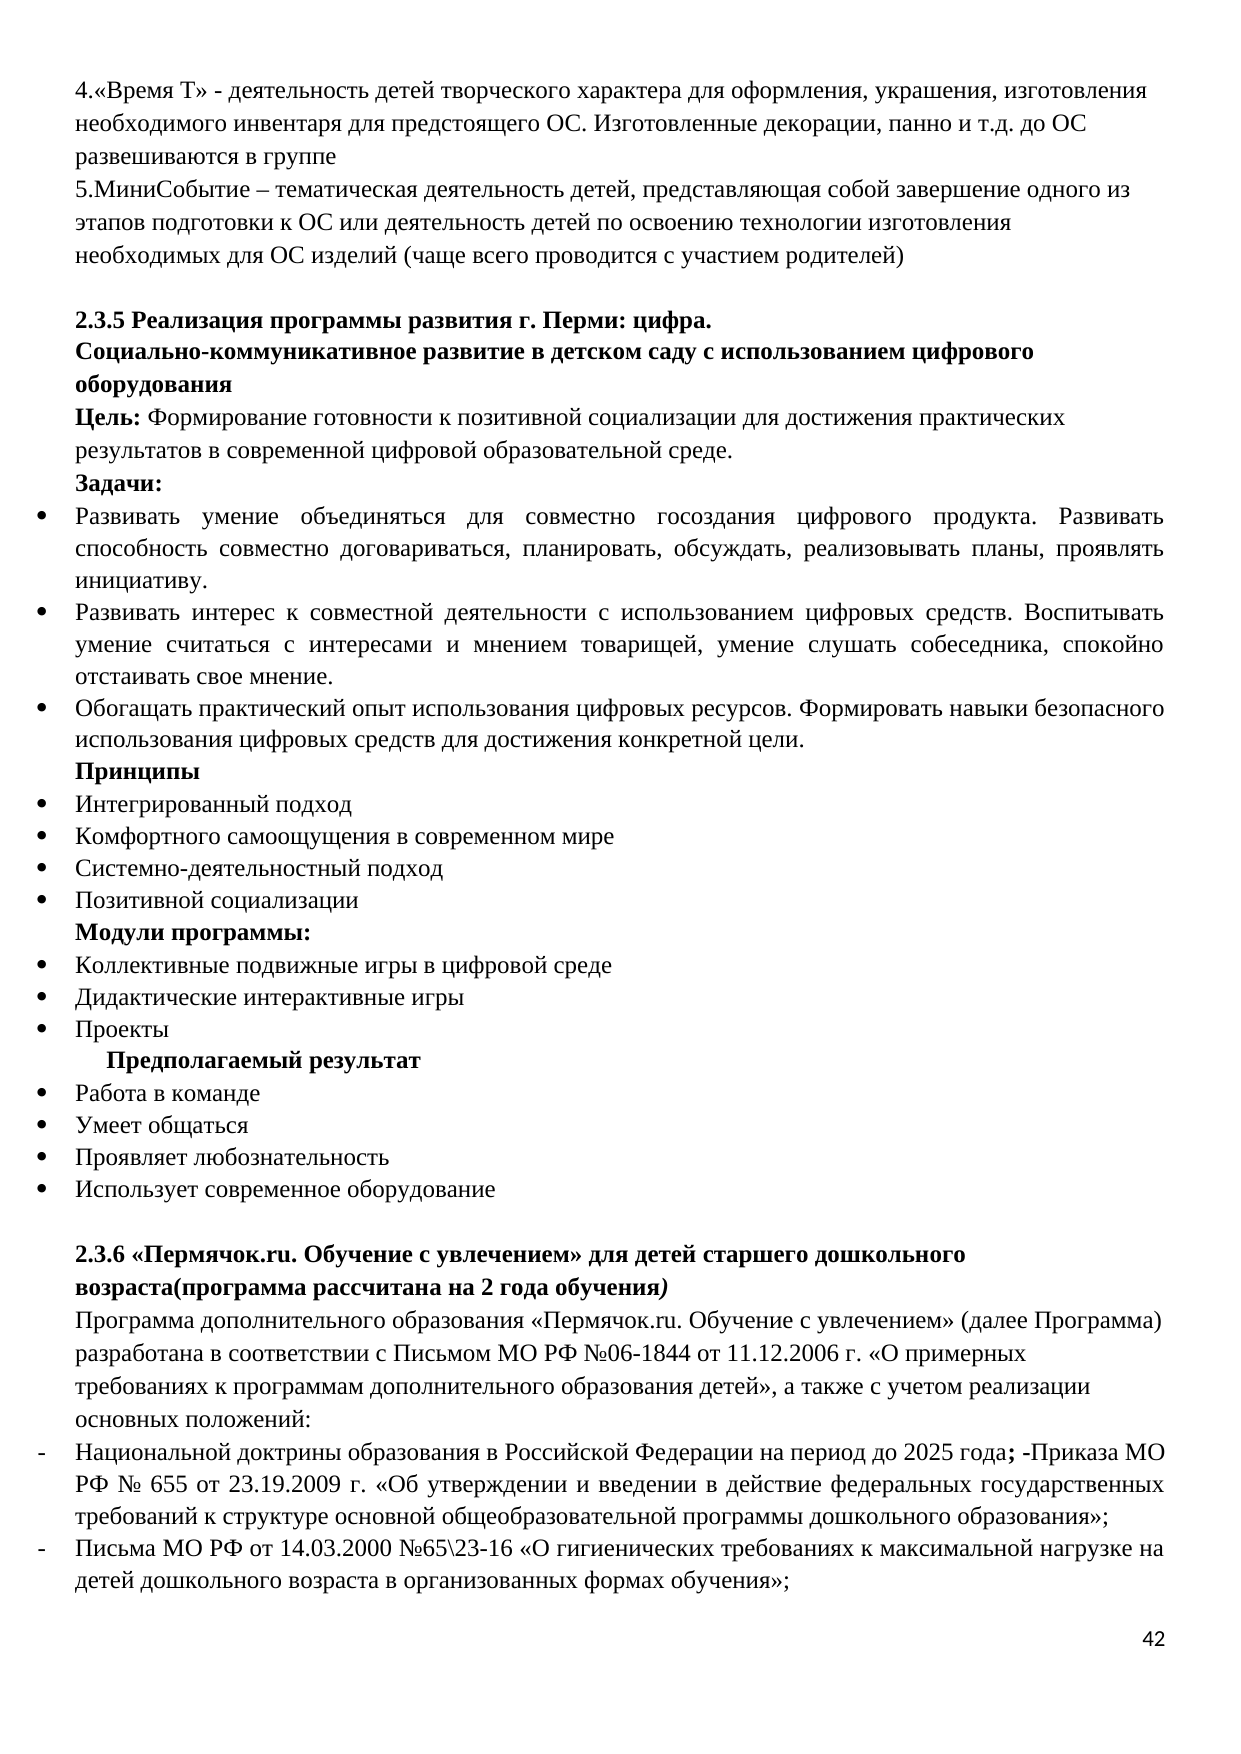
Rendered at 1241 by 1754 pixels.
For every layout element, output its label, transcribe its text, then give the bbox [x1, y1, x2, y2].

text Задачи: [75, 468, 1165, 497]
list Обогащать практический опыт использования цифровых ресурсов. Формировать навыки безопасного использования цифровых средств для достижения конкретной цели. [37, 693, 1165, 753]
list Интегрированный подход [37, 789, 1165, 818]
list Использует современное оборудование [37, 1174, 1165, 1203]
text Модули программы: [75, 917, 1165, 946]
list Проявляет любознательность [37, 1142, 1165, 1171]
list Умеет общаться [37, 1110, 1165, 1139]
text необходимых для ОС изделий (чаще всего проводится с участием родителей) [75, 240, 1165, 269]
list Развивать умение объединяться для совместно госоздания цифрового продукта. Развивать способность совместно договариваться, планировать, обсуждать, реализовывать планы, проявлять инициативу. [37, 501, 1165, 594]
list Коллективные подвижные игры в цифровой среде [37, 950, 1165, 979]
text 5.МиниСобытие – тематическая деятельность детей, представляющая собой завершение одного из этапов подготовки к ОС или деятельность детей по освоению технологии изготовления [75, 174, 1165, 236]
list Комфортного самоощущения в современном мире [37, 821, 1165, 850]
list Принципы [75, 756, 1165, 785]
text Цель: Формирование готовности к позитивной социализации для достижения практических результатов в современной цифровой образовательной среде. [75, 402, 1165, 464]
list Системно-деятельностный подход [37, 853, 1165, 882]
text Программа дополнительного образования «Пермячок.ru. Обучение с увлечением» (далее Программа) разработана в соответствии с Письмом МО РФ №06-1844 от 11.12.2006 г. «О примерных требованиях к программам дополнительного образования детей», а также с учетом реализации основных положений: [75, 1305, 1165, 1433]
text 2.3.5 Реализация программы развития г. Перми: цифра. [75, 305, 1165, 333]
list Проекты [37, 1014, 1165, 1042]
text Предполагаемый результат [75, 1046, 1165, 1074]
subtitle 2.3.6 «Пермячок.ru. Обучение с увлечением» для детей старшего дошкольного возраста(программа рассчитана на 2 года обучения) [75, 1239, 1165, 1301]
list Развивать интерес к совместной деятельности с использованием цифровых средств. Воспитывать умение считаться с интересами и мнением товарищей, умение слушать собеседника, спокойно отстаивать свое мнение. [37, 597, 1165, 689]
text Социально-коммуникативное развитие в детском саду с использованием цифрового оборудования [75, 336, 1165, 398]
list Позитивной социализации [37, 885, 1165, 914]
list Письма МО РФ от 14.03.2000 №65\23-16 «О гигиенических требованиях к максимальной нагрузке на детей дошкольного возраста в организованных формах обучения»; [37, 1533, 1165, 1593]
text 4.«Время Т» - деятельность детей творческого характера для оформления, украшения, изготовления необходимого инвентаря для предстоящего ОС. Изготовленные декорации, панно и т.д. до ОС развешиваются в группе [75, 75, 1165, 170]
list Национальной доктрины образования в Российской Федерации на период до 2025 года; -Приказа МО РФ № 655 от 23.19.2009 г. «Об утверждении и введении в действие федеральных государственных требований к структуре основной общеобразовательной программы дошкольного образования»; [37, 1437, 1165, 1530]
list Работа в команде [37, 1078, 1165, 1107]
list Дидактические интерактивные игры [37, 982, 1165, 1011]
